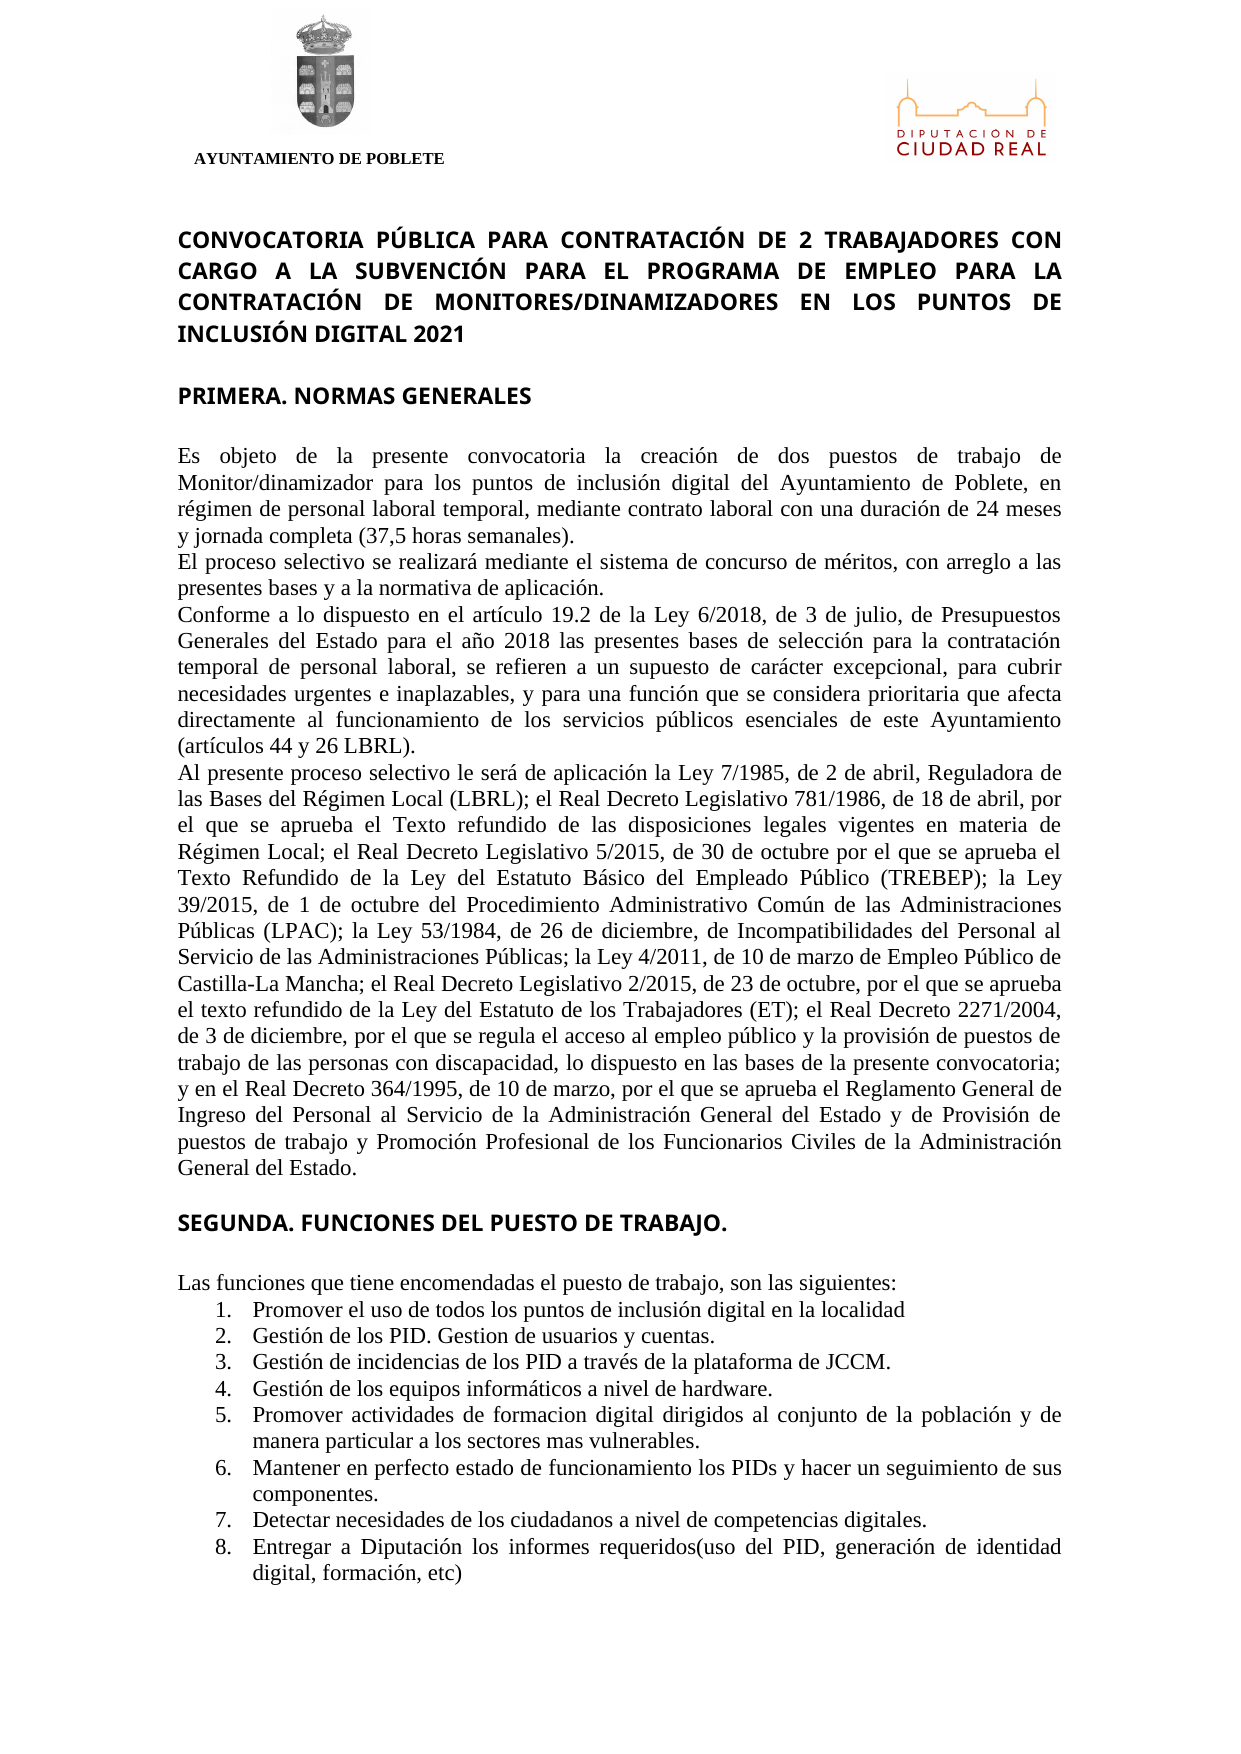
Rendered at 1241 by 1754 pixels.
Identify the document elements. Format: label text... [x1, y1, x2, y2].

list Detectar necesidades de los ciudadanos a nivel de competencias digitales. [215, 1507, 1063, 1533]
text Conforme a lo dispuesto en el artículo 19.2 de la Ley 6/2018, de 3 de julio, de Presupuestos Generales del Estado para el año 2018 las presentes bases de selección para la contratación temporal de personal laboral, se refieren a un supuesto de carácter excepcional, para cubrir necesidades urgentes e inaplazables, y para una función que se considera prioritaria que afecta directamente al funcionamiento de los servicios públicos esenciales de este Ayuntamiento (artículos 44 y 26 LBRL). [177, 601, 1063, 759]
list Mantener en perfecto estado de funcionamiento los PIDs y hacer un seguimiento de sus componentes. [215, 1454, 1063, 1507]
list Gestión de los equipos informáticos a nivel de hardware. [215, 1375, 1063, 1401]
text Al presente proceso selectivo le será de aplicación la Ley 7/1985, de 2 de abril, Reguladora de las Bases del Régimen Local (LBRL); el Real Decreto Legislativo 781/1986, de 18 de abril, por el que se aprueba el Texto refundido de las disposiciones legales vigentes en materia de Régimen Local; el Real Decreto Legislativo 5/2015, de 30 de octubre por el que se aprueba el Texto Refundido de la Ley del Estatuto Básico del Empleado Público (TREBEP); la Ley 39/2015, de 1 de octubre del Procedimiento Administrativo Común de las Administraciones Públicas (LPAC); la Ley 53/1984, de 26 de diciembre, de Incompatibilidades del Personal al Servicio de las Administraciones Públicas; la Ley 4/2011, de 10 de marzo de Empleo Público de Castilla-La Mancha; el Real Decreto Legislativo 2/2015, de 23 de octubre, por el que se aprueba el texto refundido de la Ley del Estatuto de los Trabajadores (ET); el Real Decreto 2271/2004, de 3 de diciembre, por el que se regula el acceso al empleo público y la provisión de puestos de trabajo de las personas con discapacidad, lo dispuesto en las bases de la presente convocatoria; y en el Real Decreto 364/1995, de 10 de marzo, por el que se aprueba el Reglamento General de Ingreso del Personal al Servicio de la Administración General del Estado y de Provisión de puestos de trabajo y Promoción Profesional de los Funcionarios Civiles de la Administración General del Estado. [177, 759, 1063, 1181]
list Entregar a Diputación los informes requeridos(uso del PID, generación de identidad digital, formación, etc) [215, 1533, 1063, 1586]
text SEGUNDA. FUNCIONES DEL PUESTO DE TRABAJO. [177, 1207, 1063, 1238]
text El proceso selectivo se realizará mediante el sistema de concurso de méritos, con arreglo a las presentes bases y a la normativa de aplicación. [177, 548, 1063, 601]
text CONVOCATORIA PÚBLICA PARA CONTRATACIÓN DE 2 TRABAJADORES CON CARGO A LA SUBVENCIÓN PARA EL PROGRAMA DE EMPLEO PARA LA CONTRATACIÓN DE MONITORES/DINAMIZADORES EN LOS PUNTOS DE INCLUSIÓN DIGITAL 2021 [177, 224, 1063, 349]
list Gestión de incidencias de los PID a través de la plataforma de JCCM. [215, 1348, 1063, 1375]
list Promover actividades de formacion digital dirigidos al conjunto de la población y de manera particular a los sectores mas vulnerables. [215, 1401, 1063, 1454]
text PRIMERA. NORMAS GENERALES [177, 380, 1063, 411]
picture [886, 73, 1058, 165]
list Gestión de los PID. Gestion de usuarios y cuentas. [215, 1322, 1063, 1348]
list Promover el uso de todos los puntos de inclusión digital en la localidad [215, 1296, 1063, 1322]
text Las funciones que tiene encomendadas el puesto de trabajo, son las siguientes: [177, 1269, 1063, 1296]
text Es objeto de la presente convocatoria la creación de dos puestos de trabajo de Monitor/dinamizador para los puntos de inclusión digital del Ayuntamiento de Poblete, en régimen de personal laboral temporal, mediante contrato laboral con una duración de 24 meses y jornada completa (37,5 horas semanales). [177, 443, 1063, 548]
